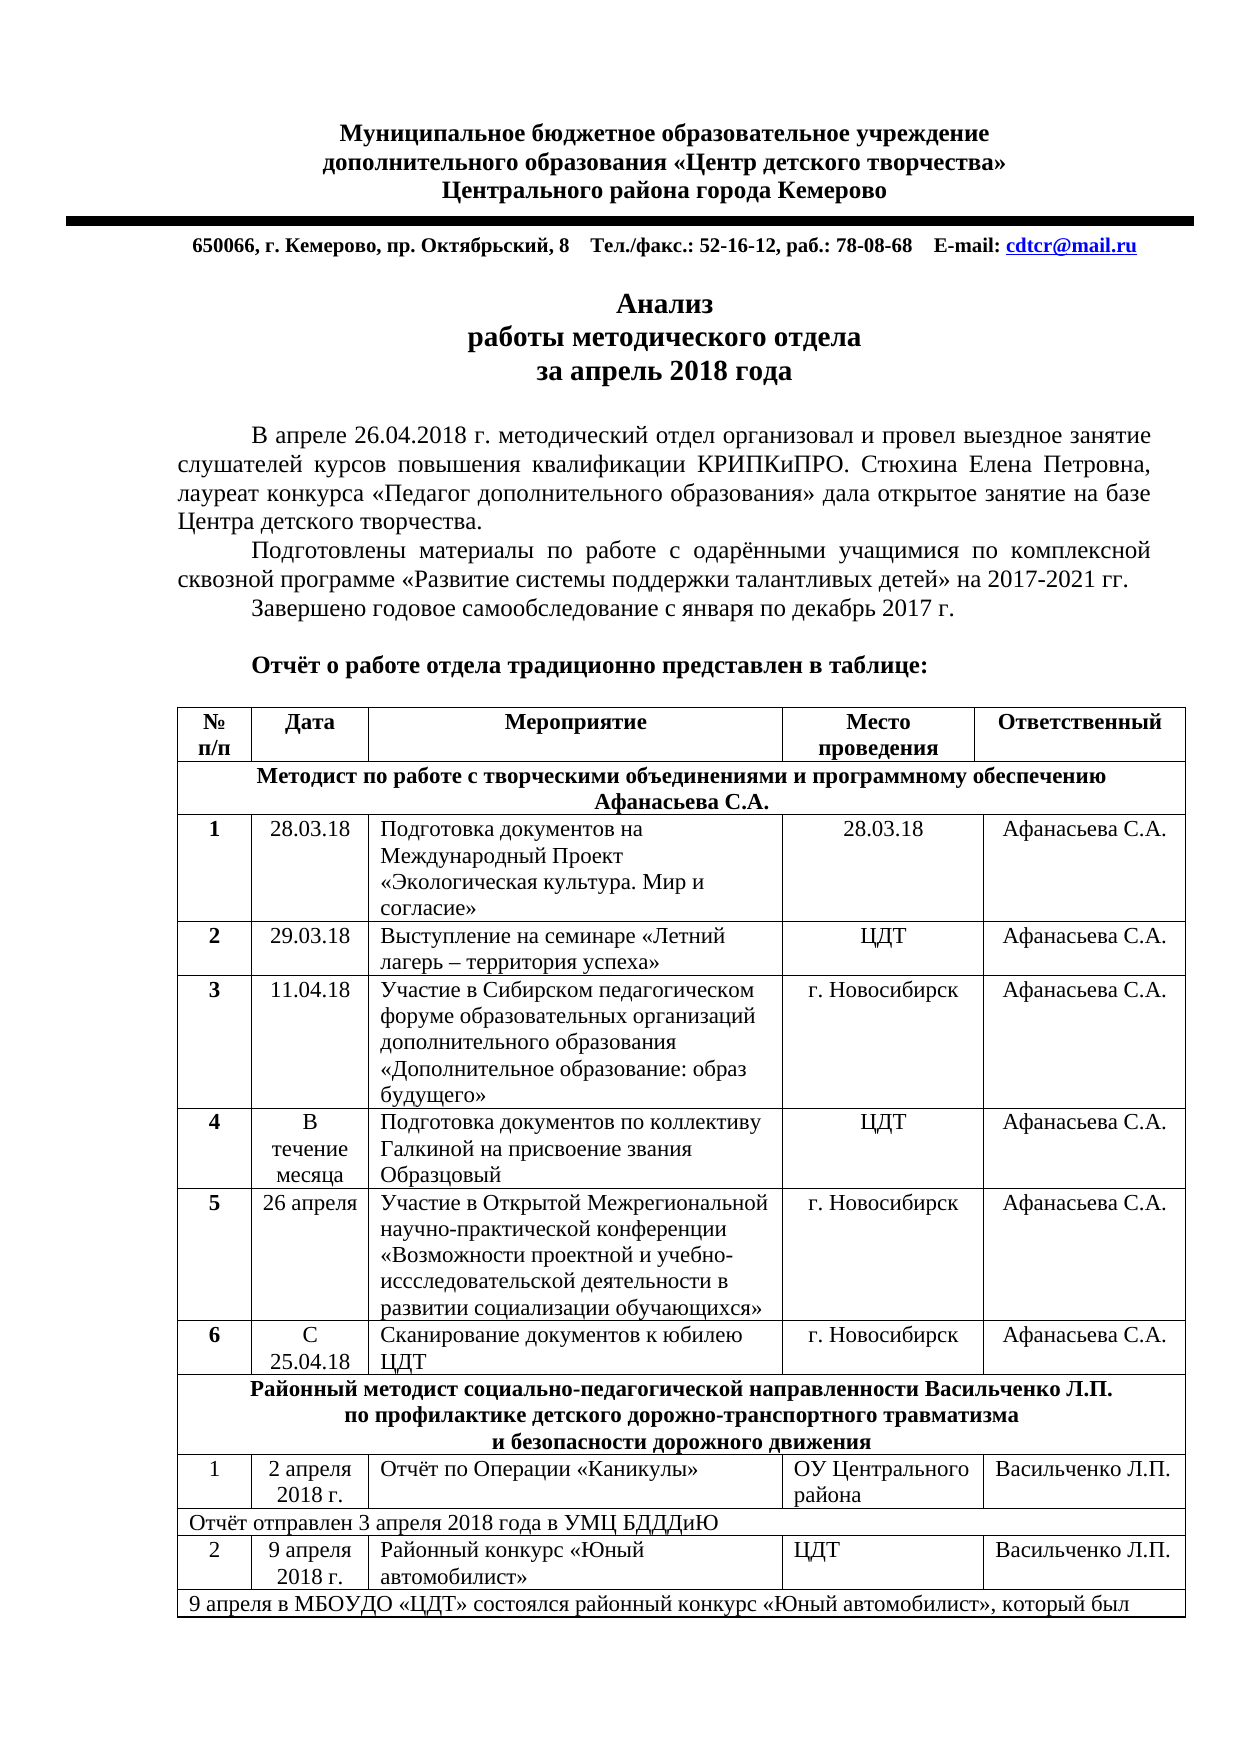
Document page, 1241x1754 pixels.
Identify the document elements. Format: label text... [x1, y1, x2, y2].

table_cell Районный конкурс «Юный автомобилист» [369, 1536, 782, 1589]
table_cell Афанасьева С.А. [984, 1321, 1185, 1374]
table_header Дата [252, 708, 368, 761]
table_cell Афанасьева С.А. [984, 976, 1185, 1107]
text В апреле 26.04.2018 г. методический отдел организовал и провел выездное занятие слушателей курсов повышения квалификации КРИПКиПРО. Стюхина Елена Петровна, лауреат конкурса «Педагог дополнительного образования» дала открытое занятие на базе Центра детского творчества. [177, 420, 1152, 535]
table_cell Васильченко Л.П. [984, 1536, 1185, 1589]
table_cell Афанасьева С.А. [984, 1109, 1185, 1187]
table_cell ЦДТ [783, 1536, 983, 1589]
text Анализ [177, 286, 1152, 319]
table_cell ОУ Центрального района [783, 1455, 983, 1508]
text работы методического отдела [177, 319, 1152, 353]
text 650066, г. Кемерово, пр. Октябрьский, 8 Тел./факс.: 52-16-12, раб.: 78-08-68 E-mail: cdtcr@mail.ru [177, 233, 1152, 257]
table_cell 29.03.18 [252, 922, 368, 974]
table_header Ответственный [975, 708, 1185, 761]
table_cell Методист по работе с творческими объединениями и программному обеспечению Афанасьева С.А. [178, 762, 1185, 814]
text за апрель 2018 года [177, 353, 1152, 387]
table_cell Подготовка документов по коллективу Галкиной на присвоение звания Образцовый [369, 1109, 782, 1187]
table_cell 2 [178, 922, 251, 974]
table_cell 11.04.18 [252, 976, 368, 1107]
table_cell 26 апреля [252, 1189, 368, 1320]
table_cell 1 [178, 815, 251, 921]
text Подготовлены материалы по работе с одарёнными учащимися по комплексной сквозной программе «Развитие системы поддержки талантливых детей» на 2017-2021 гг. [177, 535, 1152, 593]
table_cell ЦДТ [783, 922, 983, 974]
table_header Место проведения [783, 708, 974, 761]
table_cell Сканирование документов к юбилею ЦДТ [369, 1321, 782, 1374]
text Центрального района города Кемерово [177, 176, 1152, 204]
table_header № п/п [178, 708, 251, 761]
text Завершено годовое самообследование с января по декабрь 2017 г. [177, 593, 1152, 621]
table_cell 28.03.18 [252, 815, 368, 921]
table_cell Выступление на семинаре «Летний лагерь – территория успеха» [369, 922, 782, 974]
table_cell С 25.04.18 [252, 1321, 368, 1374]
text Муниципальное бюджетное образовательное учреждение [177, 118, 1152, 147]
table_cell Районный методист социально-педагогической направленности Васильченко Л.П. по профилактике детского дорожно-транспортного травматизма и безопасности дорожного движения [178, 1375, 1185, 1454]
table_cell Подготовка документов на Международный Проект «Экологическая культура. Мир и согласие» [369, 815, 782, 921]
table_cell Васильченко Л.П. [984, 1455, 1185, 1508]
table_cell 5 [178, 1189, 251, 1320]
table_cell 6 [178, 1321, 251, 1374]
table_cell 9 апреля 2018 г. [252, 1536, 368, 1589]
table_cell 2 [178, 1536, 251, 1589]
table_cell Афанасьева С.А. [984, 922, 1185, 974]
table_cell 2 апреля 2018 г. [252, 1455, 368, 1508]
table_cell 3 [178, 976, 251, 1107]
table_cell г. Новосибирск [783, 976, 983, 1107]
table_cell ЦДТ [783, 1109, 983, 1187]
table_cell Афанасьева С.А. [984, 1189, 1185, 1320]
table_cell В течение месяца [252, 1109, 368, 1187]
table_cell Афанасьева С.А. [984, 815, 1185, 921]
table_cell 1 [178, 1455, 251, 1508]
table_cell 28.03.18 [783, 815, 983, 921]
table_cell Отчёт отправлен 3 апреля 2018 года в УМЦ БДДДиЮ [178, 1509, 1185, 1535]
table_header Мероприятие [369, 708, 782, 761]
text дополнительного образования «Центр детского творчества» [177, 147, 1152, 176]
table_cell г. Новосибирск [783, 1189, 983, 1320]
text Отчёт о работе отдела традиционно представлен в таблице: [177, 650, 1152, 679]
table_cell г. Новосибирск [783, 1321, 983, 1374]
table_cell Участие в Открытой Межрегиональной научно-практической конференции «Возможности проектной и учебно-иссследовательской деятельности в развитии социализации обучающихся» [369, 1189, 782, 1320]
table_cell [178, 1590, 1185, 1616]
table_cell Отчёт по Операции «Каникулы» [369, 1455, 782, 1508]
table_cell 4 [178, 1109, 251, 1187]
table_cell Участие в Сибирском педагогическом форуме образовательных организаций дополнительного образования «Дополнительное образование: образ будущего» [369, 976, 782, 1107]
